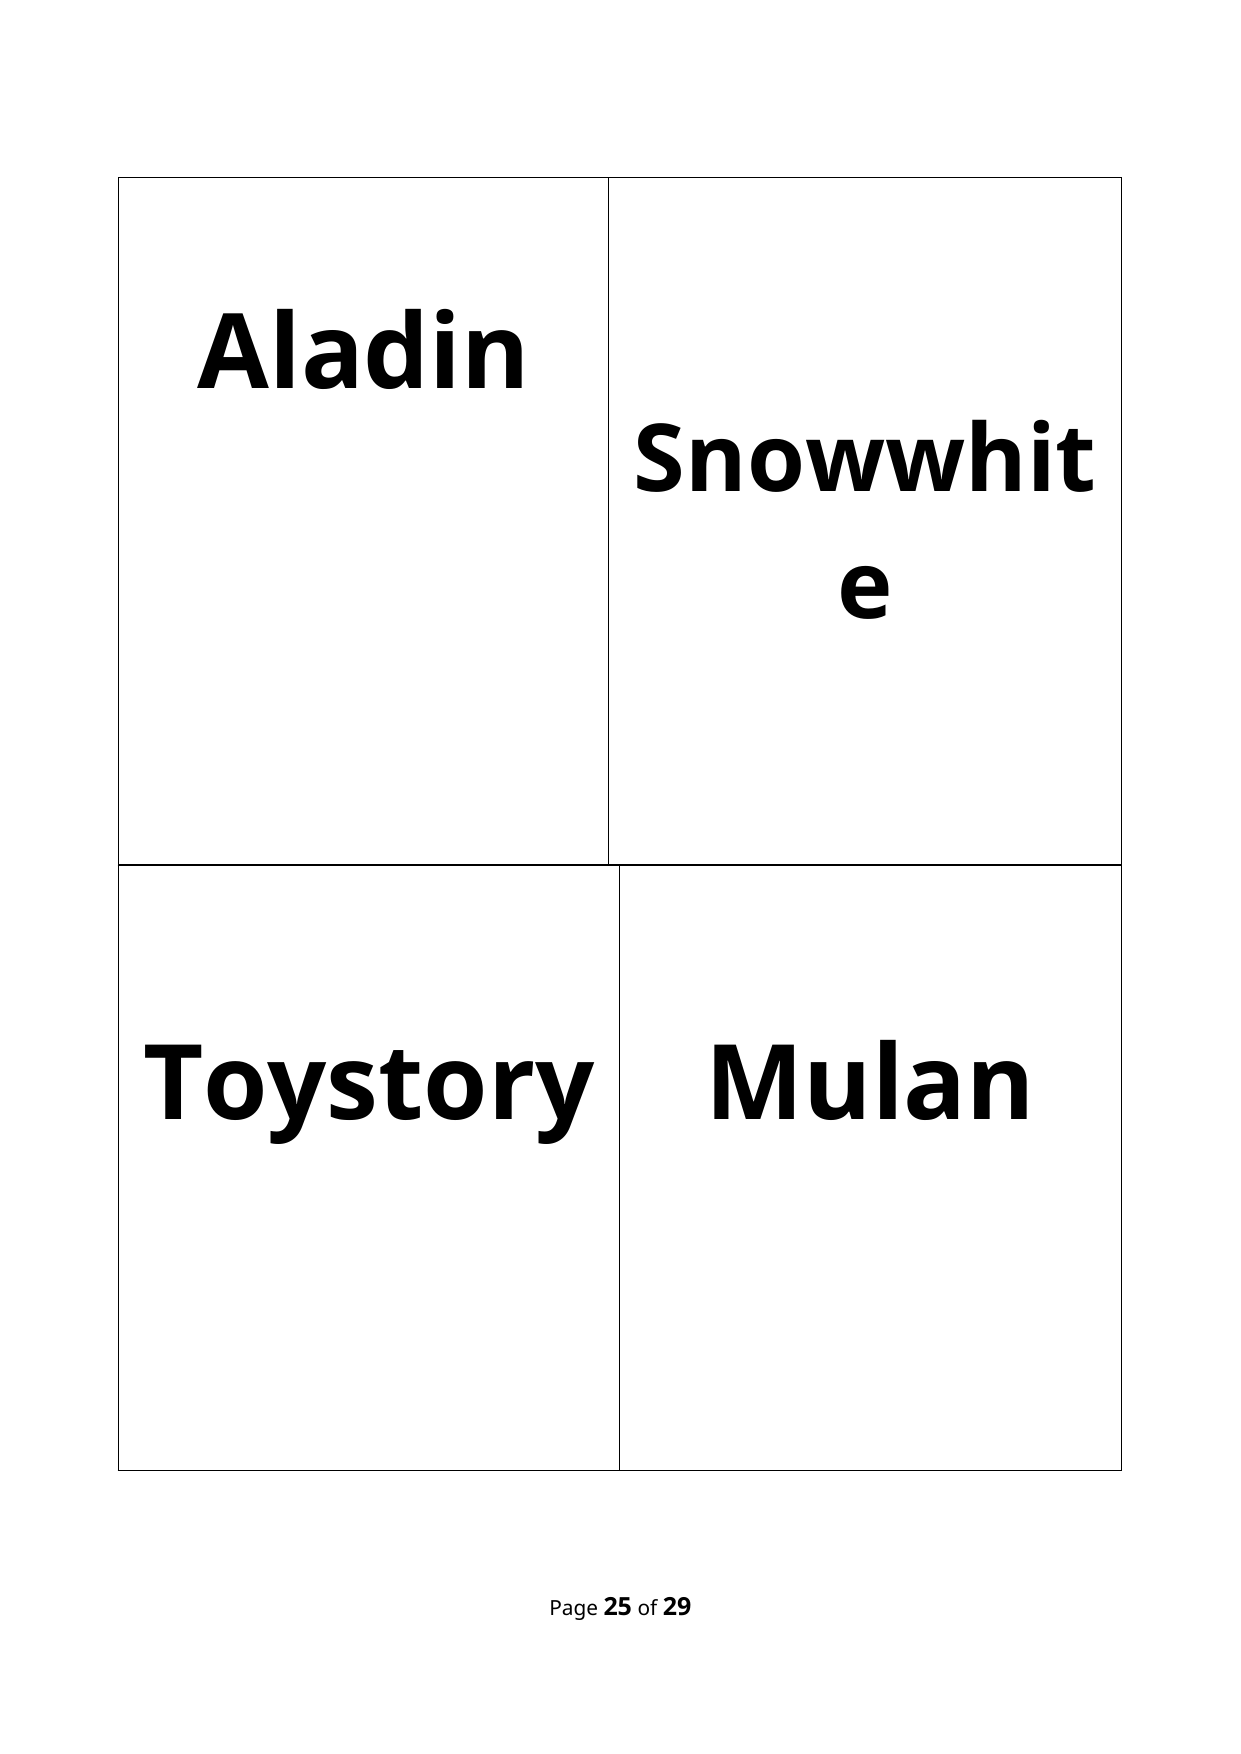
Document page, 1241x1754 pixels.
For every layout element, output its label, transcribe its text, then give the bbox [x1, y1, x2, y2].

table_header Mulan [620, 866, 1121, 1469]
table_cell Snowwhite [609, 178, 1121, 864]
table_cell Aladin [119, 178, 608, 864]
table_header Toystory [119, 866, 619, 1469]
